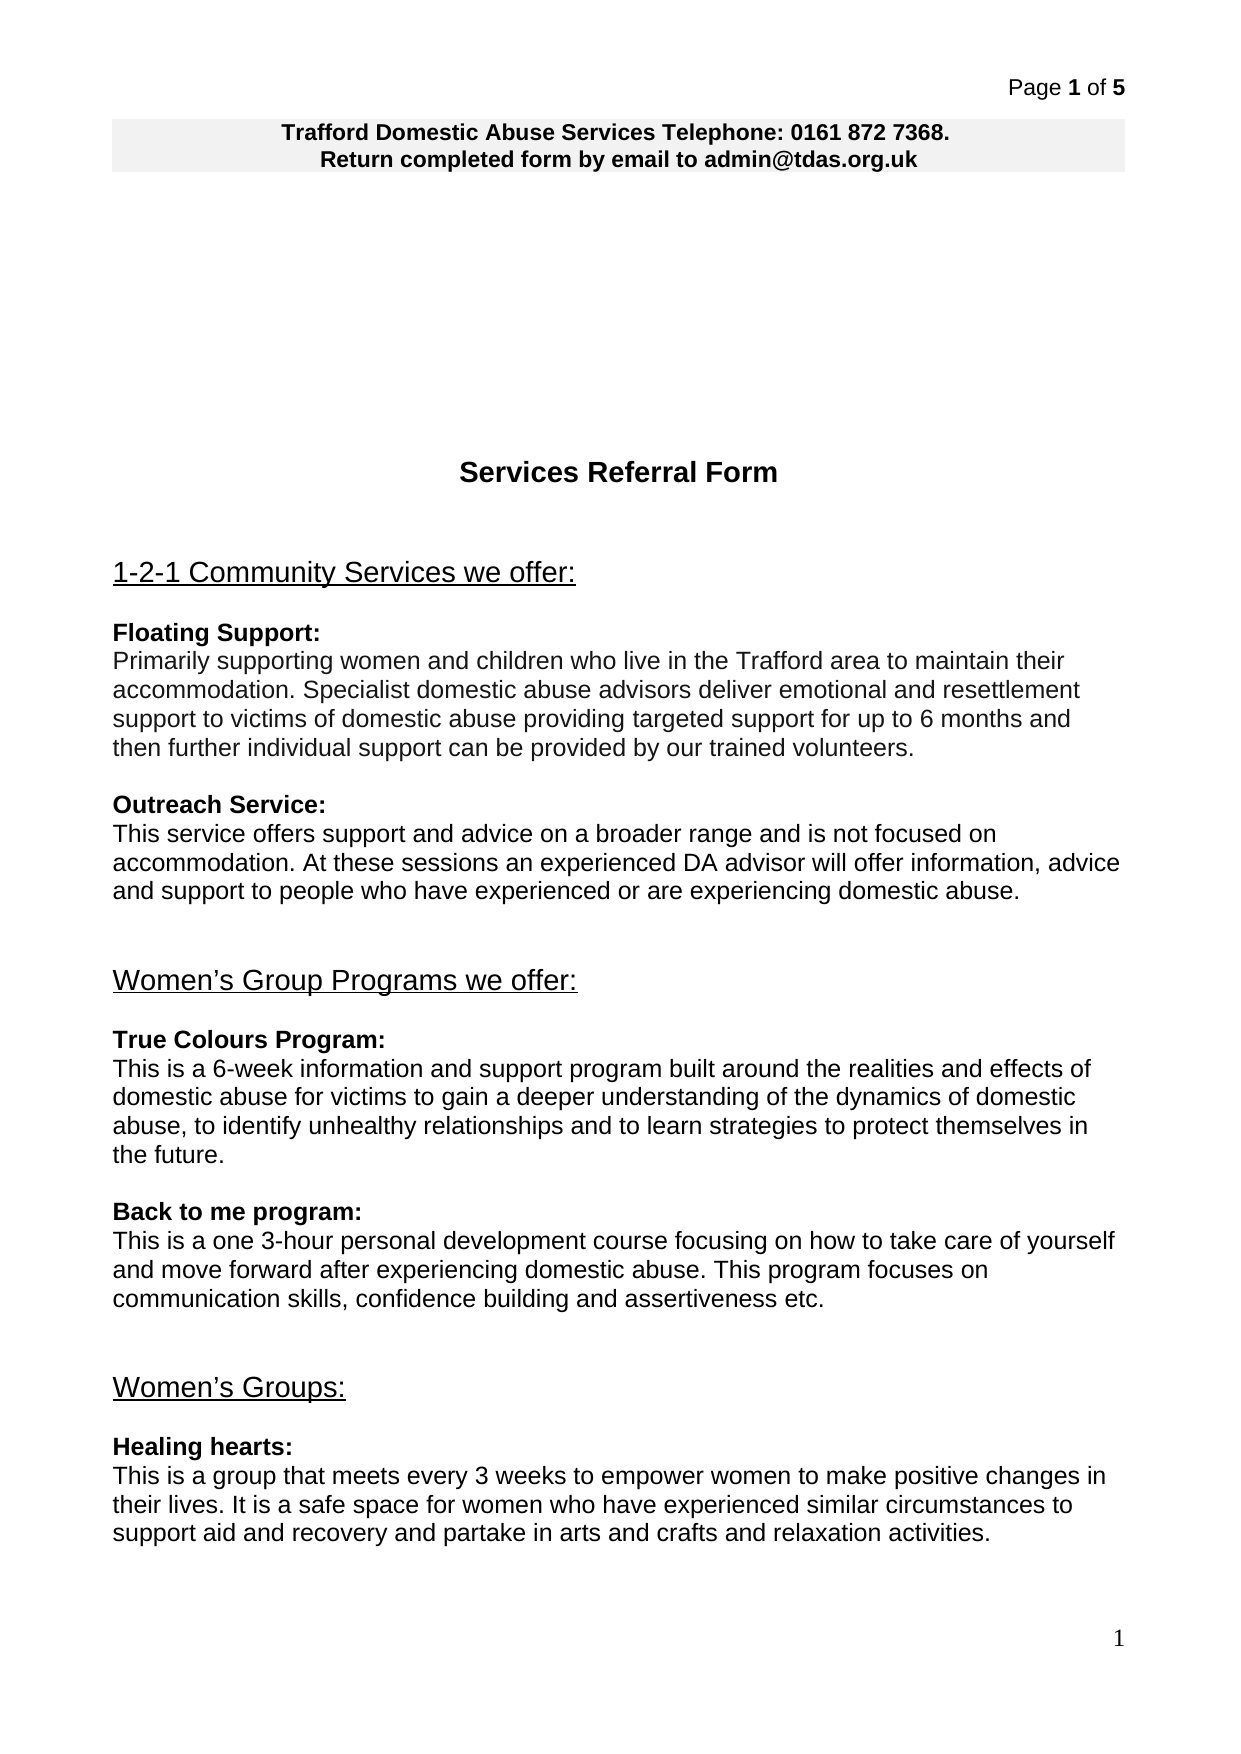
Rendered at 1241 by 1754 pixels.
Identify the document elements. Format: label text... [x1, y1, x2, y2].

text Healing hearts: [112, 1432, 1125, 1461]
text True Colours Program: [112, 1025, 1125, 1054]
text This is a group that meets every 3 weeks to empower women to make positive changes in their lives. It is a safe space for women who have experienced similar circumstances to support aid and recovery and partake in arts and crafts and relaxation activities. [112, 1461, 1125, 1547]
text Back to me program: [112, 1197, 1125, 1226]
text Trafford Domestic Abuse Services Telephone: 0161 872 7368. Return completed form by email to admin@tdas.org.uk [112, 119, 1125, 172]
text This is a 6-week information and support program built around the realities and effects of domestic abuse for victims to gain a deeper understanding of the dynamics of domestic abuse, to identify unhealthy relationships and to learn strategies to protect themselves in the future. [112, 1054, 1125, 1169]
text This service offers support and advice on a broader range and is not focused on accommodation. At these sessions an experienced DA advisor will offer information, advice and support to people who have experienced or are experiencing domestic abuse. [112, 819, 1125, 905]
text Primarily supporting women and children who live in the Trafford area to maintain their accommodation. Specialist domestic abuse advisors deliver emotional and resettlement support to victims of domestic abuse providing targeted support for up to 6 months and then further individual support can be provided by our trained volunteers. [112, 646, 1125, 761]
text Women’s Groups: [112, 1370, 1125, 1403]
text Floating Support: [112, 618, 1125, 646]
text Services Referral Form [112, 455, 1125, 488]
text 1-2-1 Community Services we offer: [112, 555, 1125, 589]
text Women’s Group Programs we offer: [112, 963, 1125, 996]
text This is a one 3-hour personal development course focusing on how to take care of yourself and move forward after experiencing domestic abuse. This program focuses on communication skills, confidence building and assertiveness etc. [112, 1226, 1125, 1312]
text Outreach Service: [112, 790, 1125, 819]
